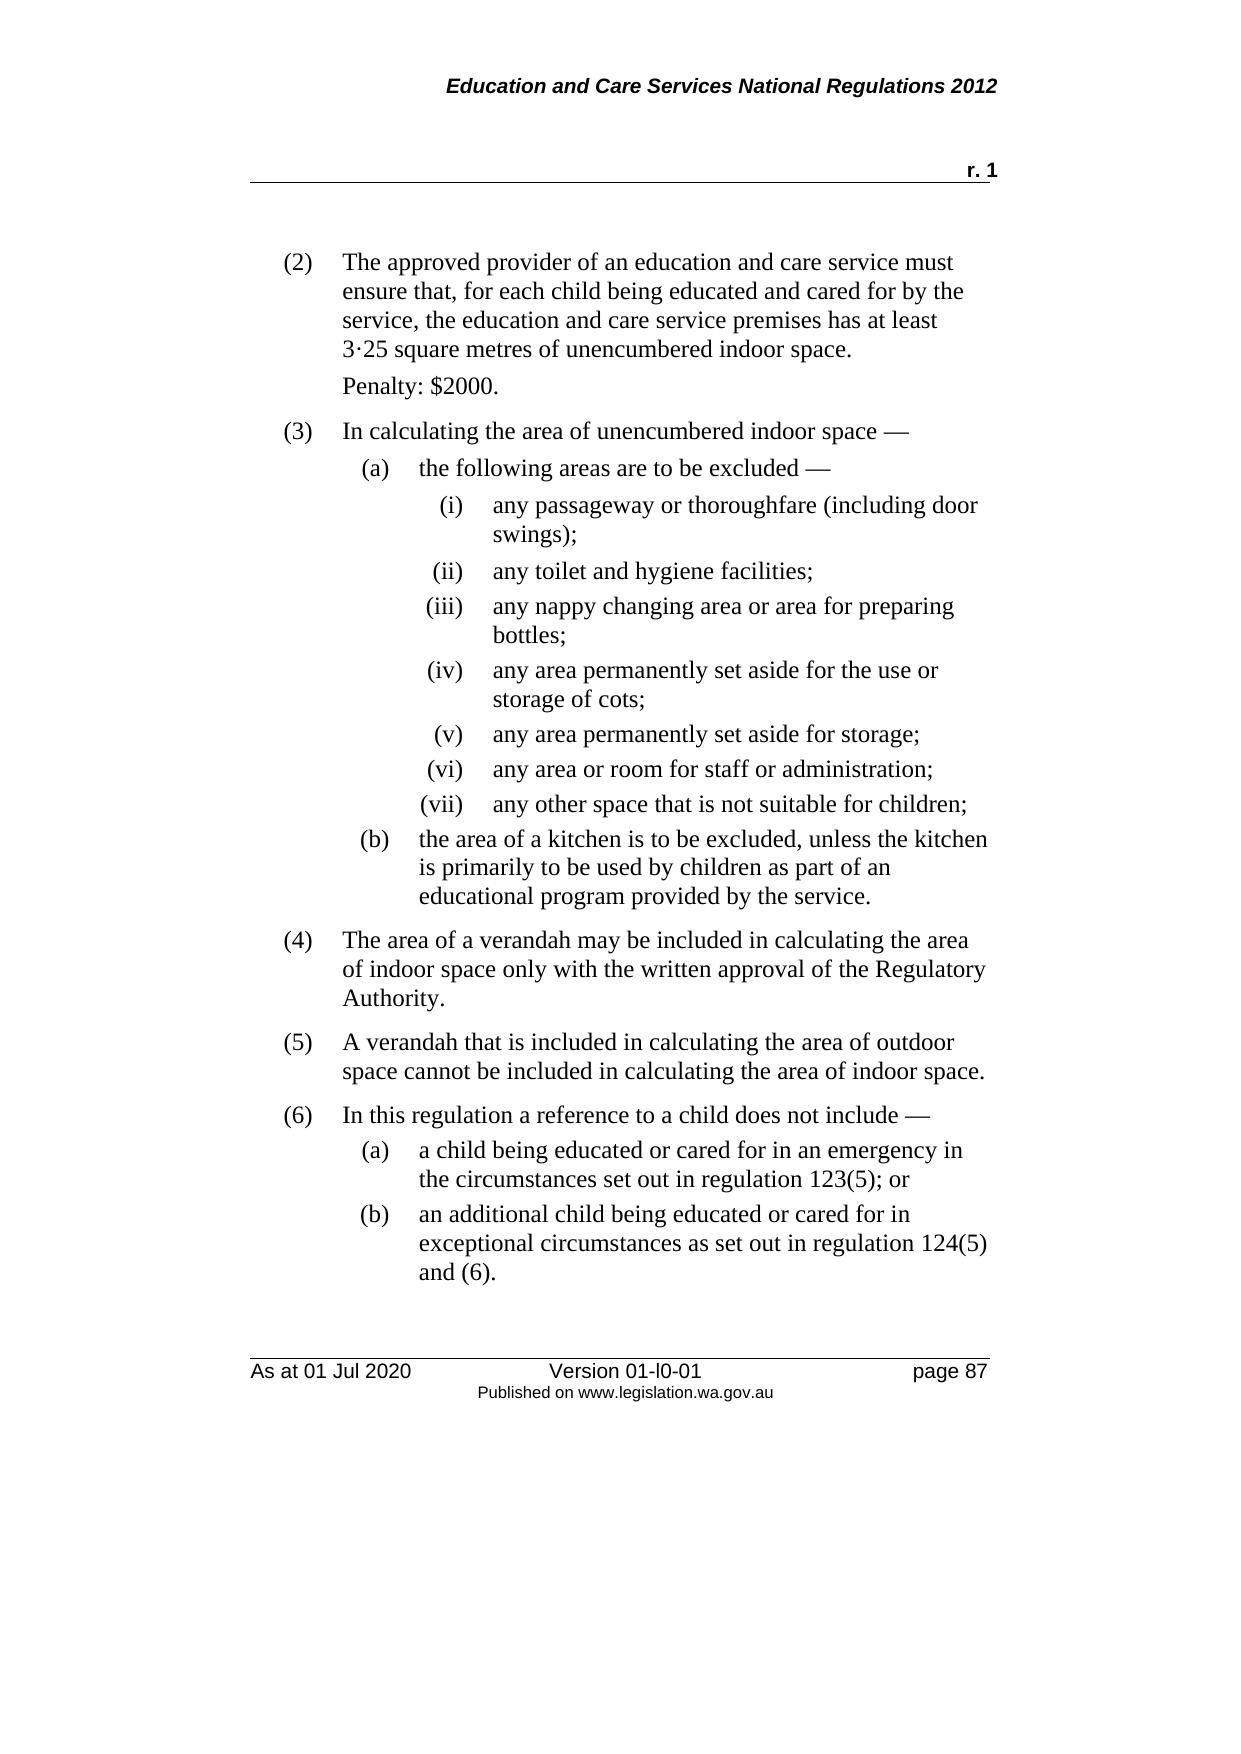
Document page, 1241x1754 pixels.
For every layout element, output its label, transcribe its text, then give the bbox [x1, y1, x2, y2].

text (vi) any area or room for staff or administration; [250, 754, 990, 782]
text (b) the area of a kitchen is to be excluded, unless the kitchen is primarily to be used by children as part of an educational program provided by the service. [250, 824, 990, 910]
text (4) The area of a verandah may be included in calculating the area of indoor space only with the written approval of the Regulatory Authority. [250, 926, 990, 1012]
text (iv) any area permanently set aside for the use or storage of cots; [250, 655, 990, 712]
text (v) any area permanently set aside for storage; [250, 719, 990, 747]
text (b) an additional child being educated or cared for in exceptional circumstances as set out in regulation 124(5) and (6). [250, 1199, 990, 1286]
text (ii) any toilet and hygiene facilities; [250, 556, 990, 585]
text Penalty: $2000. [250, 371, 990, 399]
text (6) In this regulation a reference to a child does not include — [250, 1101, 990, 1129]
text (iii) any nappy changing area or area for preparing bottles; [250, 591, 990, 649]
text (5) A verandah that is included in calculating the area of outdoor space cannot be included in calculating the area of indoor space. [250, 1027, 990, 1085]
text (a) a child being educated or cared for in an emergency in the circumstances set out in regulation 123(5); or [250, 1136, 990, 1193]
text (vii) any other space that is not suitable for children; [250, 789, 990, 817]
text (a) the following areas are to be excluded — [250, 453, 990, 482]
text (3) In calculating the area of unencumbered indoor space — [250, 416, 990, 445]
text (i) any passageway or thoroughfare (including door swings); [250, 490, 990, 548]
text (2) The approved provider of an education and care service must ensure that, for each child being educated and cared for by the service, the education and care service premises has at least 3·25 square metres of unencumbered indoor space. [250, 247, 990, 362]
